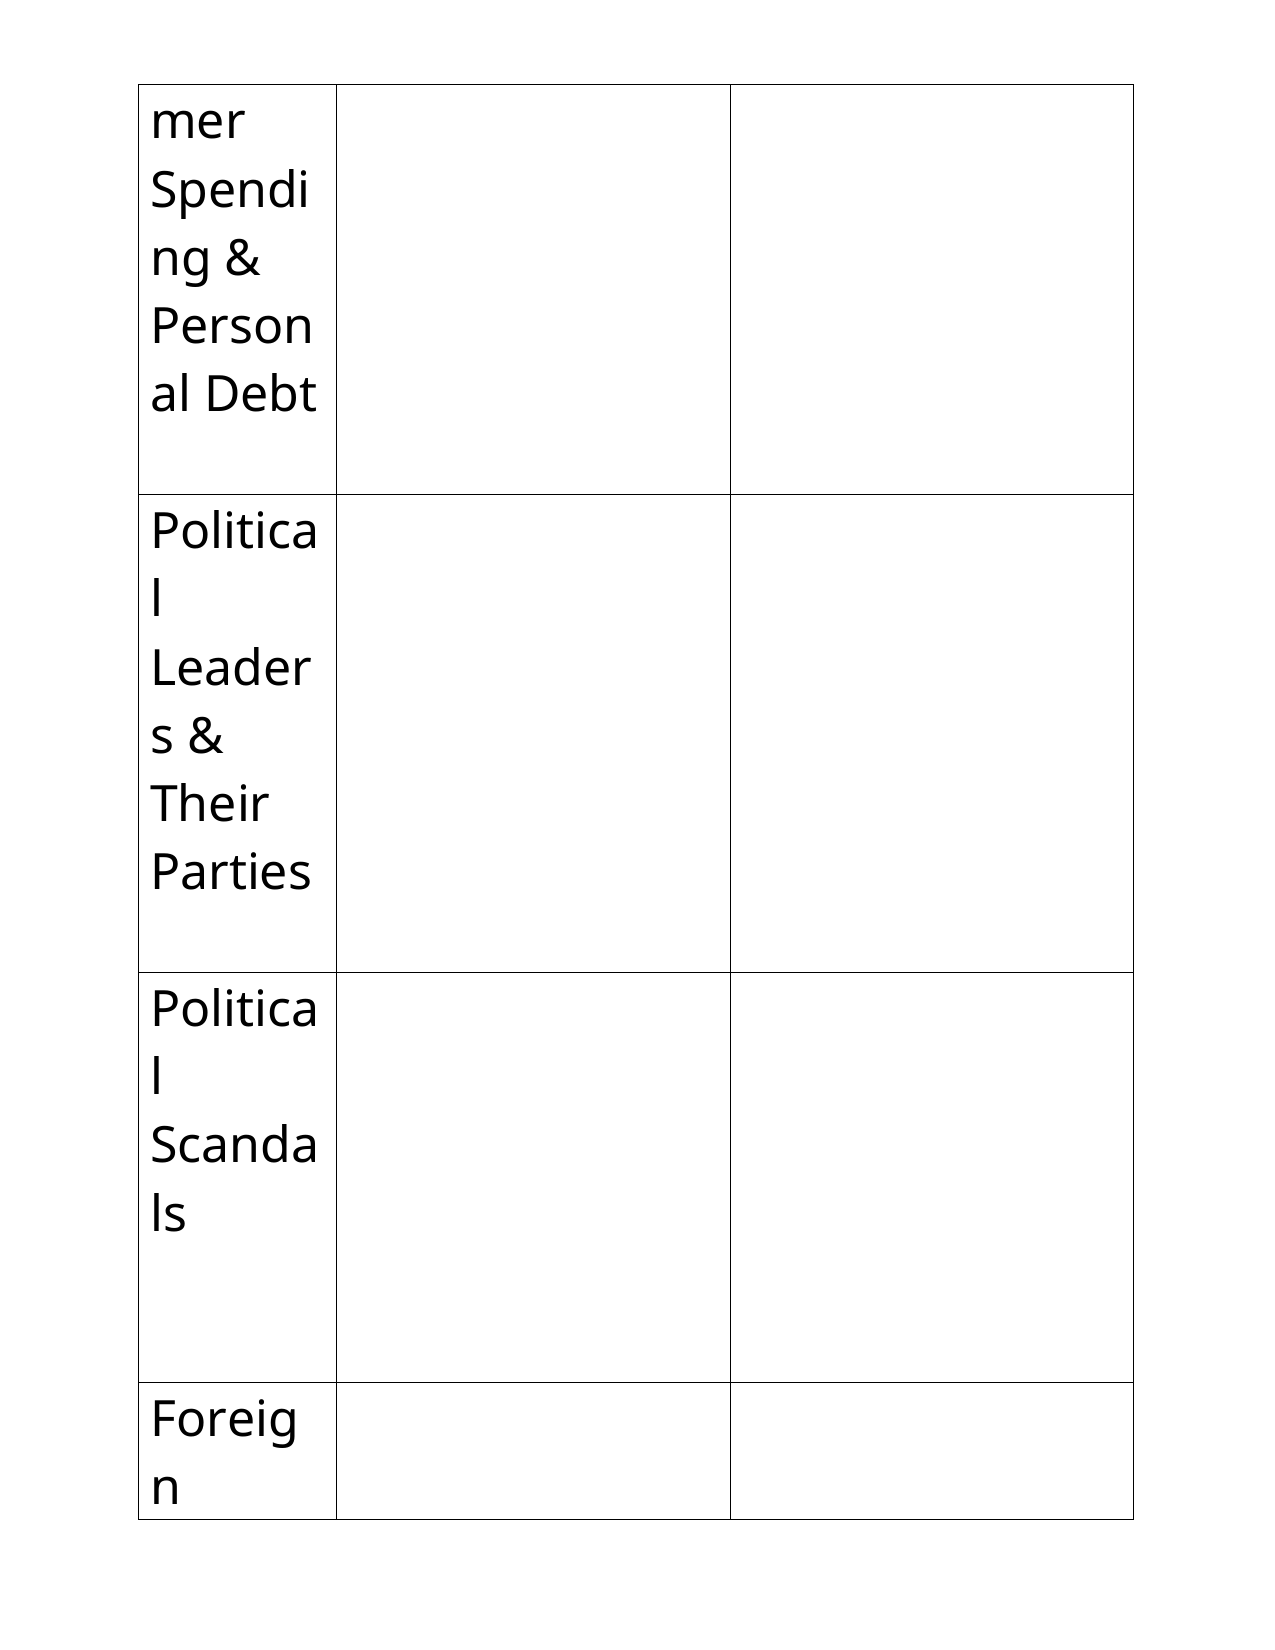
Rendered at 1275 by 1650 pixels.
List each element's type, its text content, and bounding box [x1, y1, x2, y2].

table_cell [731, 85, 1133, 494]
table_cell [337, 973, 730, 1382]
table_cell Foreign Policy [139, 1383, 336, 1519]
table_cell [337, 1383, 730, 1519]
table_cell [731, 973, 1133, 1382]
table_cell [337, 495, 730, 972]
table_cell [139, 85, 336, 494]
table_cell Political Leaders & Their Parties [139, 495, 336, 972]
table_cell [731, 495, 1133, 972]
table_cell [337, 85, 730, 494]
table_cell [731, 1383, 1133, 1519]
table_cell Political Scandals [139, 973, 336, 1382]
